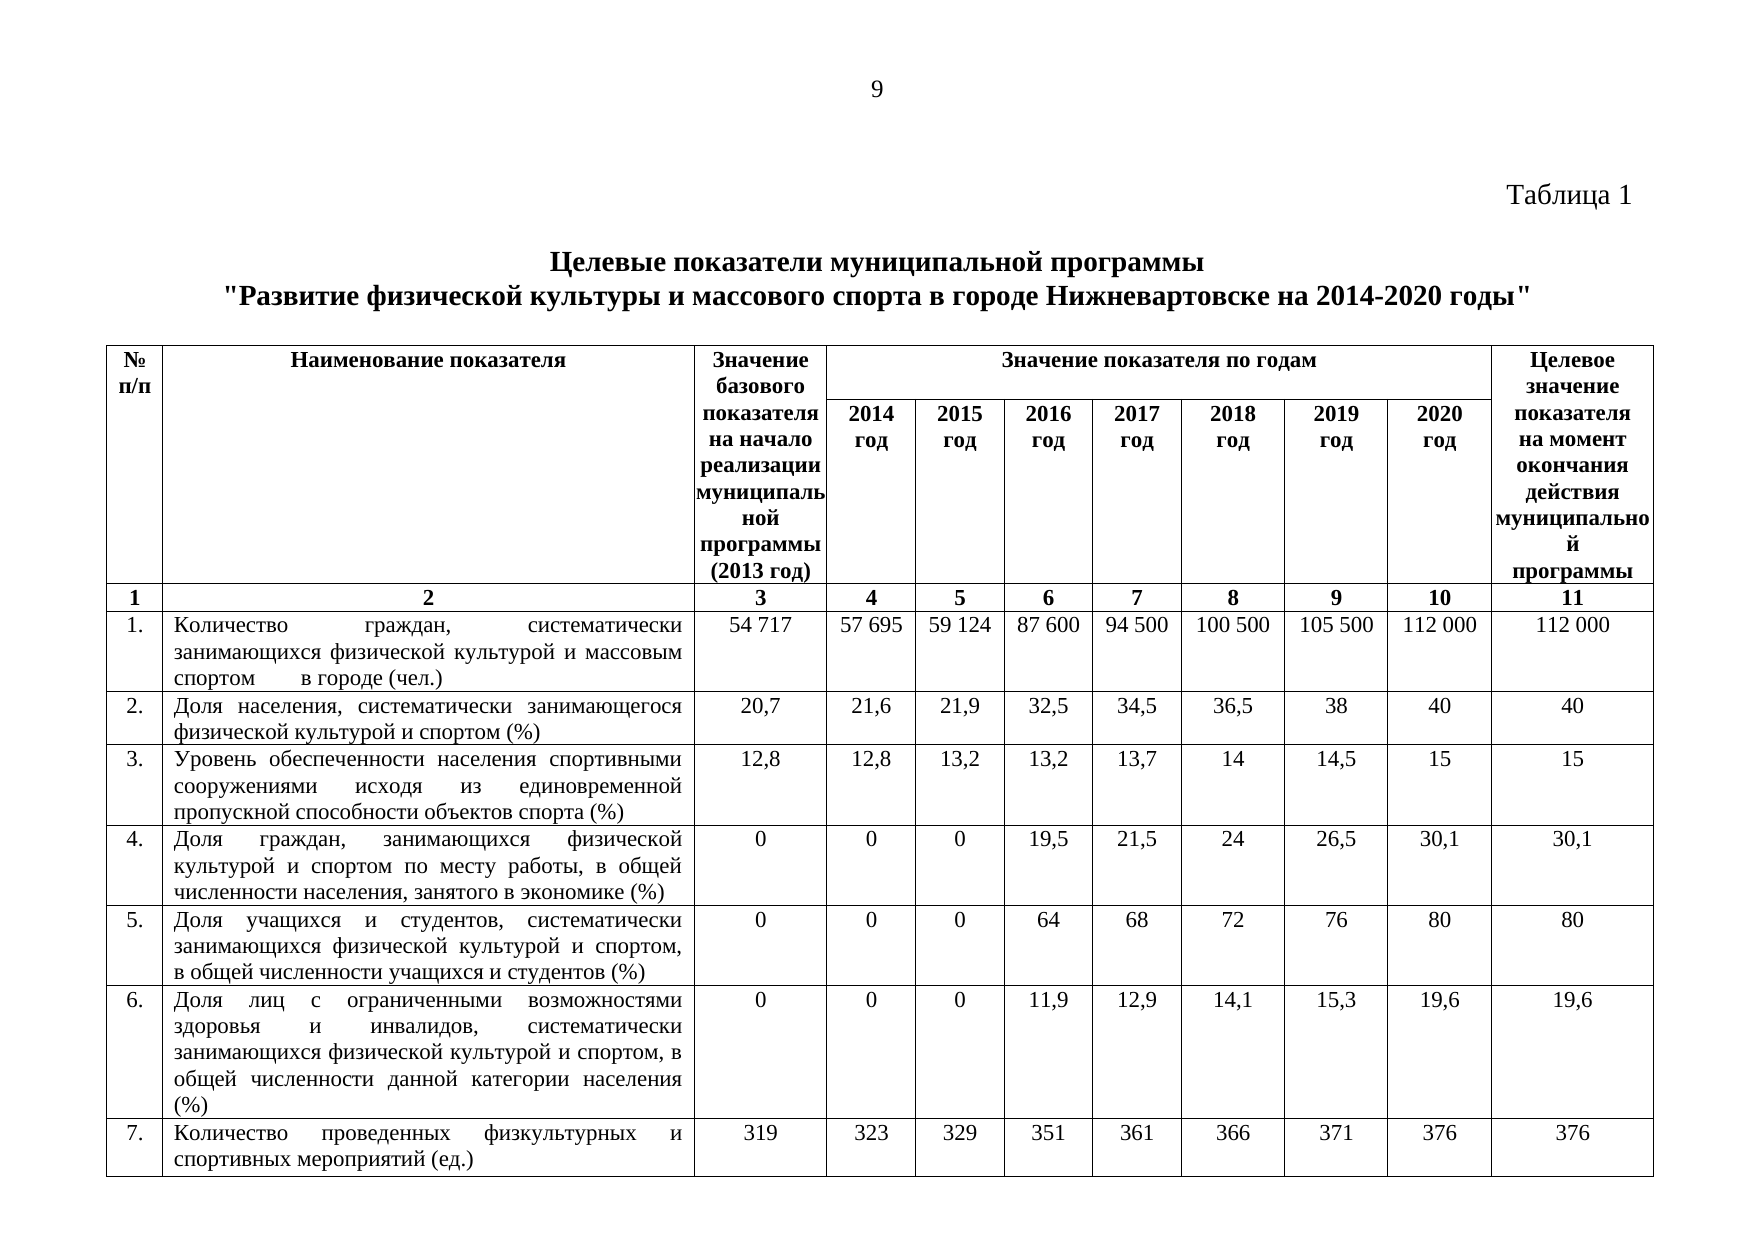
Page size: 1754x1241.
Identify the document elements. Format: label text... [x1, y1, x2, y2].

table_cell 94 500 [1093, 612, 1181, 691]
table_cell 112 000 [1492, 612, 1653, 691]
table_cell 54 717 [695, 612, 826, 691]
table_cell Уровень обеспеченности населения спортивными сооружениями исходя из единовременной пропускной способности объектов спорта (%) [163, 745, 694, 824]
table_cell 0 [916, 826, 1004, 904]
table_cell 4. [107, 826, 162, 904]
table_cell 19,6 [1388, 986, 1491, 1117]
table_cell 38 [1285, 692, 1387, 744]
table_cell 13,7 [1093, 745, 1181, 824]
table_cell 2017 год [1093, 400, 1181, 583]
table_cell 15 [1492, 745, 1653, 824]
table_cell 26,5 [1285, 826, 1387, 904]
table_cell 366 [1182, 1119, 1284, 1176]
table_cell 32,5 [1005, 692, 1092, 744]
table_cell 12,8 [827, 745, 915, 824]
table_cell 12,9 [1093, 986, 1181, 1117]
table_cell 40 [1492, 692, 1653, 744]
table_cell 2016 год [1005, 400, 1092, 583]
table_header Значение базового показателя на начало реализации муниципальной программы (2013 год) [695, 346, 826, 583]
table_cell 20,7 [695, 692, 826, 744]
table_cell 8 [1182, 584, 1284, 611]
table_cell 3. [107, 745, 162, 824]
table_cell 80 [1492, 906, 1653, 985]
table_cell Доля учащихся и студентов, систематически занимающихся физической культурой и спортом, в общей численности учащихся и студентов (%) [163, 906, 694, 985]
table_cell 15,3 [1285, 986, 1387, 1117]
table_cell Количество граждан, систематически занимающихся физической культурой и массовым спортом в городе (чел.) [163, 612, 694, 691]
table_header Наименование показателя [163, 346, 694, 583]
table_cell 319 [695, 1119, 826, 1176]
text Целевые показатели муниципальной программы [118, 244, 1636, 278]
table_cell 2015 год [916, 400, 1004, 583]
table_cell 13,2 [1005, 745, 1092, 824]
text "Развитие физической культуры и массового спорта в городе Нижневартовске на 2014-2020 годы" [118, 278, 1636, 311]
table_cell 14,5 [1285, 745, 1387, 824]
table_cell 7 [1093, 584, 1181, 611]
table_cell 19,5 [1005, 826, 1092, 904]
table_cell 21,6 [827, 692, 915, 744]
text Таблица 1 [118, 177, 1636, 211]
table_cell 0 [916, 986, 1004, 1117]
table_cell 351 [1005, 1119, 1092, 1176]
table_cell 0 [916, 906, 1004, 985]
table_cell Доля граждан, занимающихся физической культурой и спортом по месту работы, в общей численности населения, занятого в экономике (%) [163, 826, 694, 904]
table_cell 76 [1285, 906, 1387, 985]
table_cell 40 [1388, 692, 1491, 744]
table_cell 0 [827, 986, 915, 1117]
table_cell 0 [695, 826, 826, 904]
table_cell 68 [1093, 906, 1181, 985]
table_cell 7. [107, 1119, 162, 1176]
table_cell 4 [827, 584, 915, 611]
table_cell 57 695 [827, 612, 915, 691]
table_cell 21,9 [916, 692, 1004, 744]
table_cell 13,2 [916, 745, 1004, 824]
table_cell 5. [107, 906, 162, 985]
table_cell 0 [695, 906, 826, 985]
table_cell 24 [1182, 826, 1284, 904]
table_cell 100 500 [1182, 612, 1284, 691]
table_cell 361 [1093, 1119, 1181, 1176]
table_cell 59 124 [916, 612, 1004, 691]
table_cell 34,5 [1093, 692, 1181, 744]
table_cell 2. [107, 692, 162, 744]
table_cell 87 600 [1005, 612, 1092, 691]
table_cell Доля населения, систематически занимающегося физической культурой и спортом (%) [163, 692, 694, 744]
table_cell 3 [695, 584, 826, 611]
table_cell 30,1 [1492, 826, 1653, 904]
table_cell 10 [1388, 584, 1491, 611]
table_cell 376 [1388, 1119, 1491, 1176]
table_cell 6 [1005, 584, 1092, 611]
table_cell 1 [107, 584, 162, 611]
table_cell 72 [1182, 906, 1284, 985]
table_cell 371 [1285, 1119, 1387, 1176]
table_cell 14,1 [1182, 986, 1284, 1117]
table_cell 0 [695, 986, 826, 1117]
table_cell 5 [916, 584, 1004, 611]
table_cell 11 [1492, 584, 1653, 611]
table_cell 376 [1492, 1119, 1653, 1176]
table_cell 2020 год [1388, 400, 1491, 583]
table_cell 30,1 [1388, 826, 1491, 904]
table_header Значение показателя по годам [827, 346, 1491, 399]
table_cell 14 [1182, 745, 1284, 824]
table_cell 2 [163, 584, 694, 611]
table_cell 105 500 [1285, 612, 1387, 691]
table_cell 0 [827, 906, 915, 985]
table_cell Доля лиц с ограниченными возможностями здоровья и инвалидов, систематически занимающихся физической культурой и спортом, в общей численности данной категории населения (%) [163, 986, 694, 1117]
table_header Целевое значение показателя на момент окончания действия муниципальной программы [1492, 346, 1653, 583]
table_cell 329 [916, 1119, 1004, 1176]
table_cell 11,9 [1005, 986, 1092, 1117]
table_cell 1. [107, 612, 162, 691]
table_header № п/п [107, 346, 162, 583]
table_cell 2014 год [827, 400, 915, 583]
table_cell 9 [1285, 584, 1387, 611]
table_cell 0 [827, 826, 915, 904]
table_cell 6. [107, 986, 162, 1117]
table_cell 36,5 [1182, 692, 1284, 744]
table_cell 21,5 [1093, 826, 1181, 904]
table_cell 2018 год [1182, 400, 1284, 583]
table_cell 112 000 [1388, 612, 1491, 691]
table_cell Количество проведенных физкультурных и спортивных мероприятий (ед.) [163, 1119, 694, 1176]
table_cell 80 [1388, 906, 1491, 985]
table_cell 323 [827, 1119, 915, 1176]
table_cell 19,6 [1492, 986, 1653, 1117]
table_cell 64 [1005, 906, 1092, 985]
table_cell 15 [1388, 745, 1491, 824]
table_cell 2019 год [1285, 400, 1387, 583]
table_cell 12,8 [695, 745, 826, 824]
